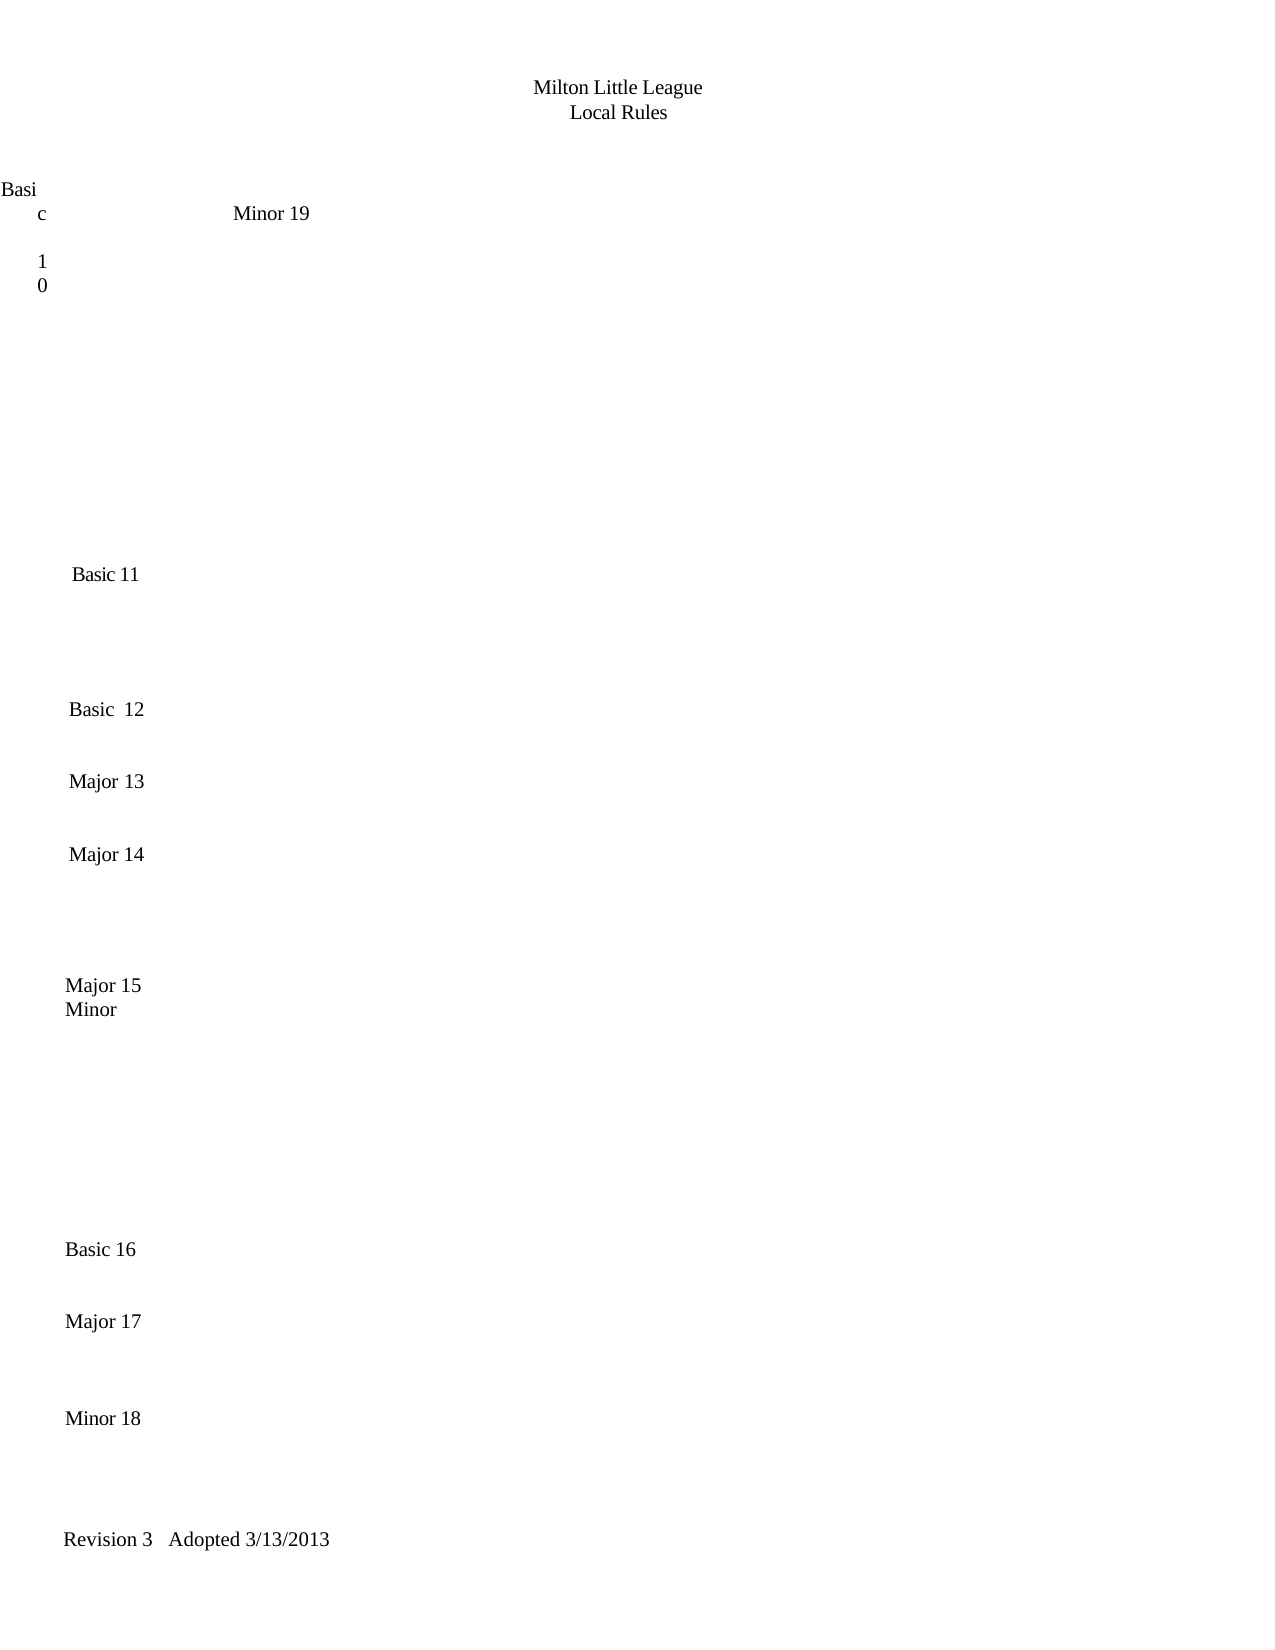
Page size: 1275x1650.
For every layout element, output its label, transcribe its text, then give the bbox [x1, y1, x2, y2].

text Basic 16 [65, 1237, 143, 1261]
text Basic 11 [72, 561, 144, 586]
text Basic 12 Major 13 Major 14 [68, 658, 144, 876]
text Major 17 [65, 1309, 143, 1333]
text Minor 19 [233, 201, 1059, 224]
text Minor [65, 997, 143, 1021]
text Major 15 [65, 973, 143, 997]
text Little League Local Rules [533, 75, 723, 124]
text Minor 18 [65, 1406, 143, 1430]
